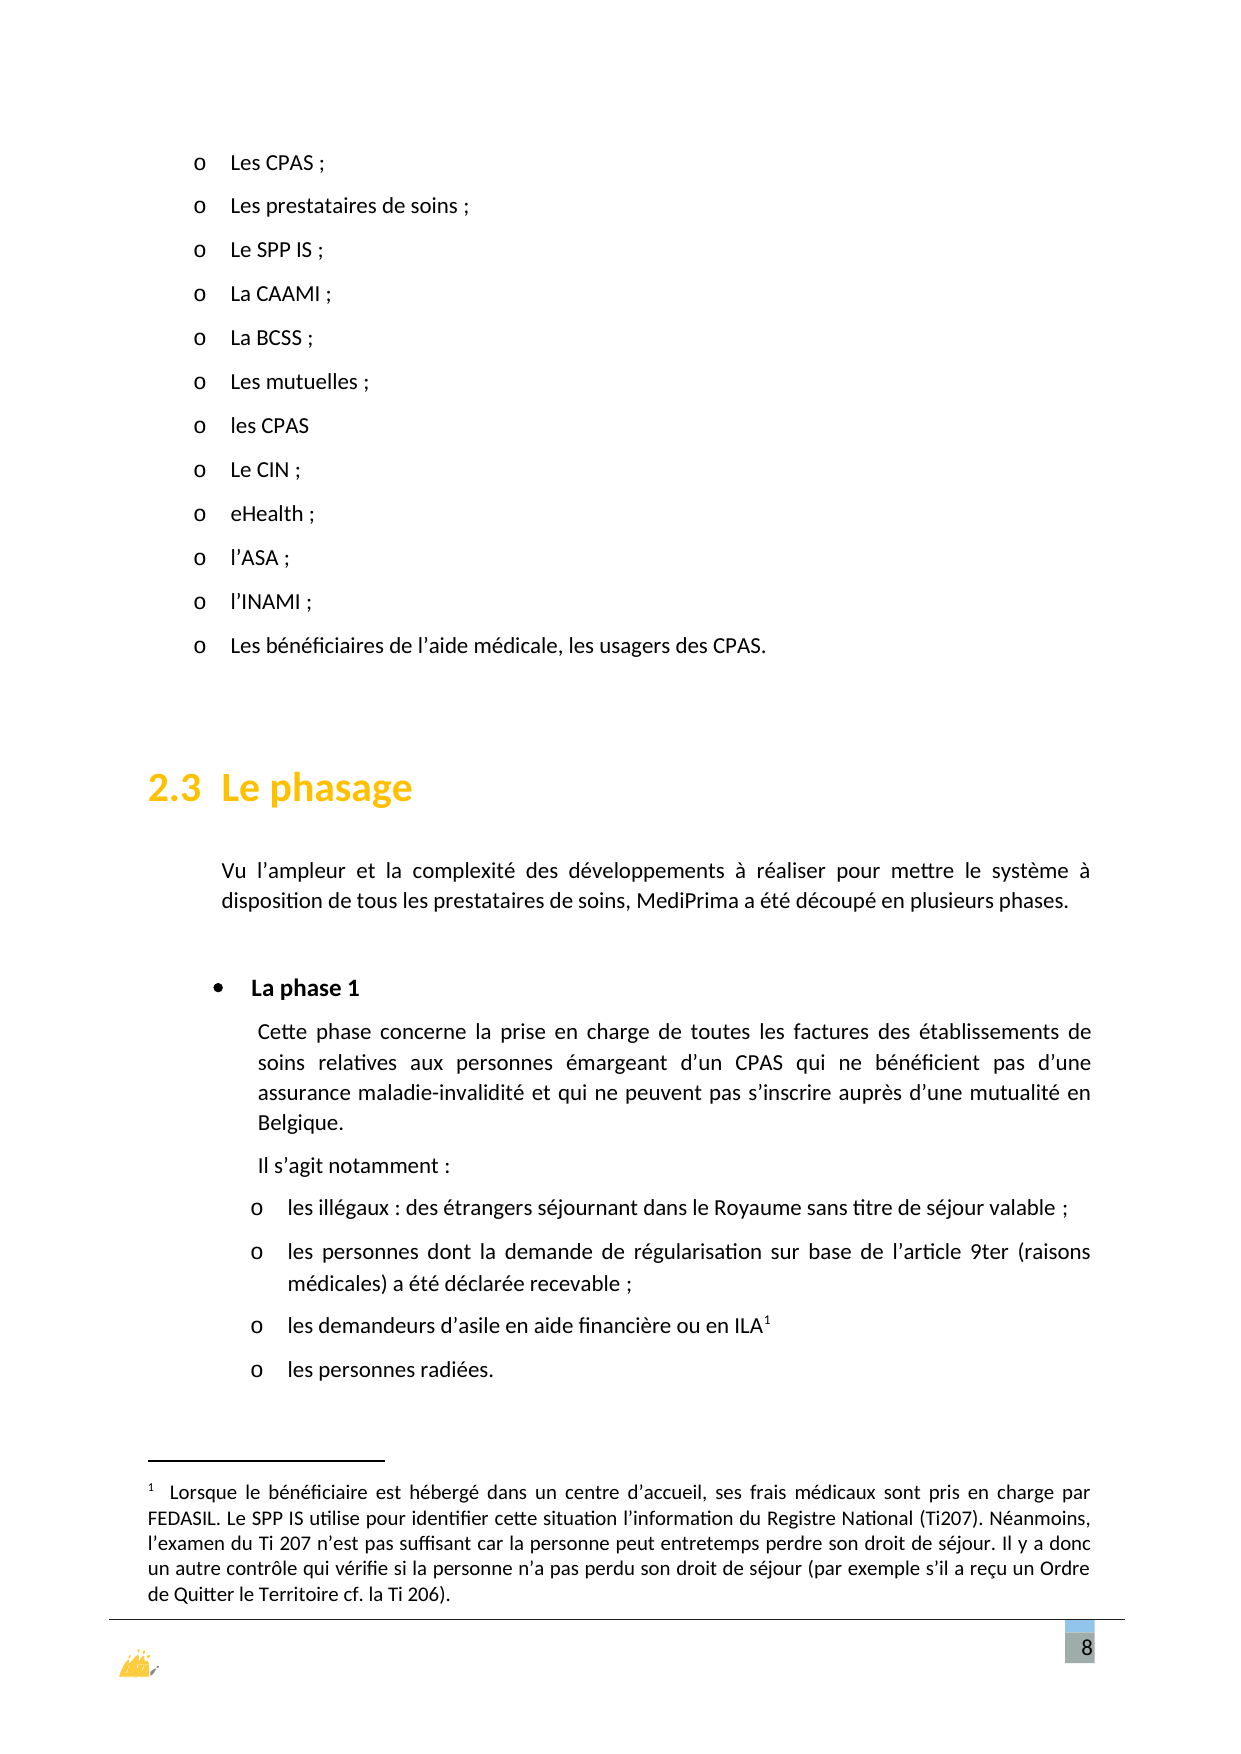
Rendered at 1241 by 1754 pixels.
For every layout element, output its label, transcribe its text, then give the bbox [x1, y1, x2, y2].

list les demandeurs d’asile en aide financière ou en ILA [250, 1312, 1093, 1341]
list l’ASA ; [193, 543, 1093, 572]
list Les bénéficiaires de l’aide médicale, les usagers des CPAS. [193, 631, 1093, 660]
list La phase 1 [214, 972, 1093, 1003]
list La BCSS ; [193, 323, 1093, 353]
list Le SPP IS ; [193, 236, 1093, 265]
text Cette phase concerne la prise en charge de toutes les factures des établissements de soins relatives aux personnes émargeant d’un CPAS qui ne bénéficient pas d’une assurance maladie-invalidité et qui ne peuvent pas s’inscrire auprès d’une mutualité en Belgique. [258, 1017, 1093, 1136]
text Vu l’ampleur et la complexité des développements à réaliser pour mettre le système à disposition de tous les prestataires de soins, MediPrima a été découpé en plusieurs phases. [221, 856, 1093, 915]
list les personnes dont la demande de régularisation sur base de l’article 9ter (raisons médicales) a été déclarée recevable ; [250, 1237, 1093, 1297]
list Les mutuelles ; [193, 367, 1093, 397]
list les personnes radiées. [250, 1356, 1093, 1385]
list les illégaux : des étrangers séjournant dans le Royaume sans titre de séjour valable ; [250, 1193, 1093, 1223]
list l’INAMI ; [193, 587, 1093, 616]
list eHealth ; [193, 499, 1093, 528]
text Il s’agit notamment : [258, 1151, 1093, 1179]
list Les CPAS ; [193, 148, 1093, 177]
list La CAAMI ; [193, 279, 1093, 309]
subtitle Le phasage [148, 761, 1093, 811]
list Le CIN ; [193, 455, 1093, 484]
list Les prestataires de soins ; [193, 192, 1093, 221]
list les CPAS [193, 411, 1093, 441]
